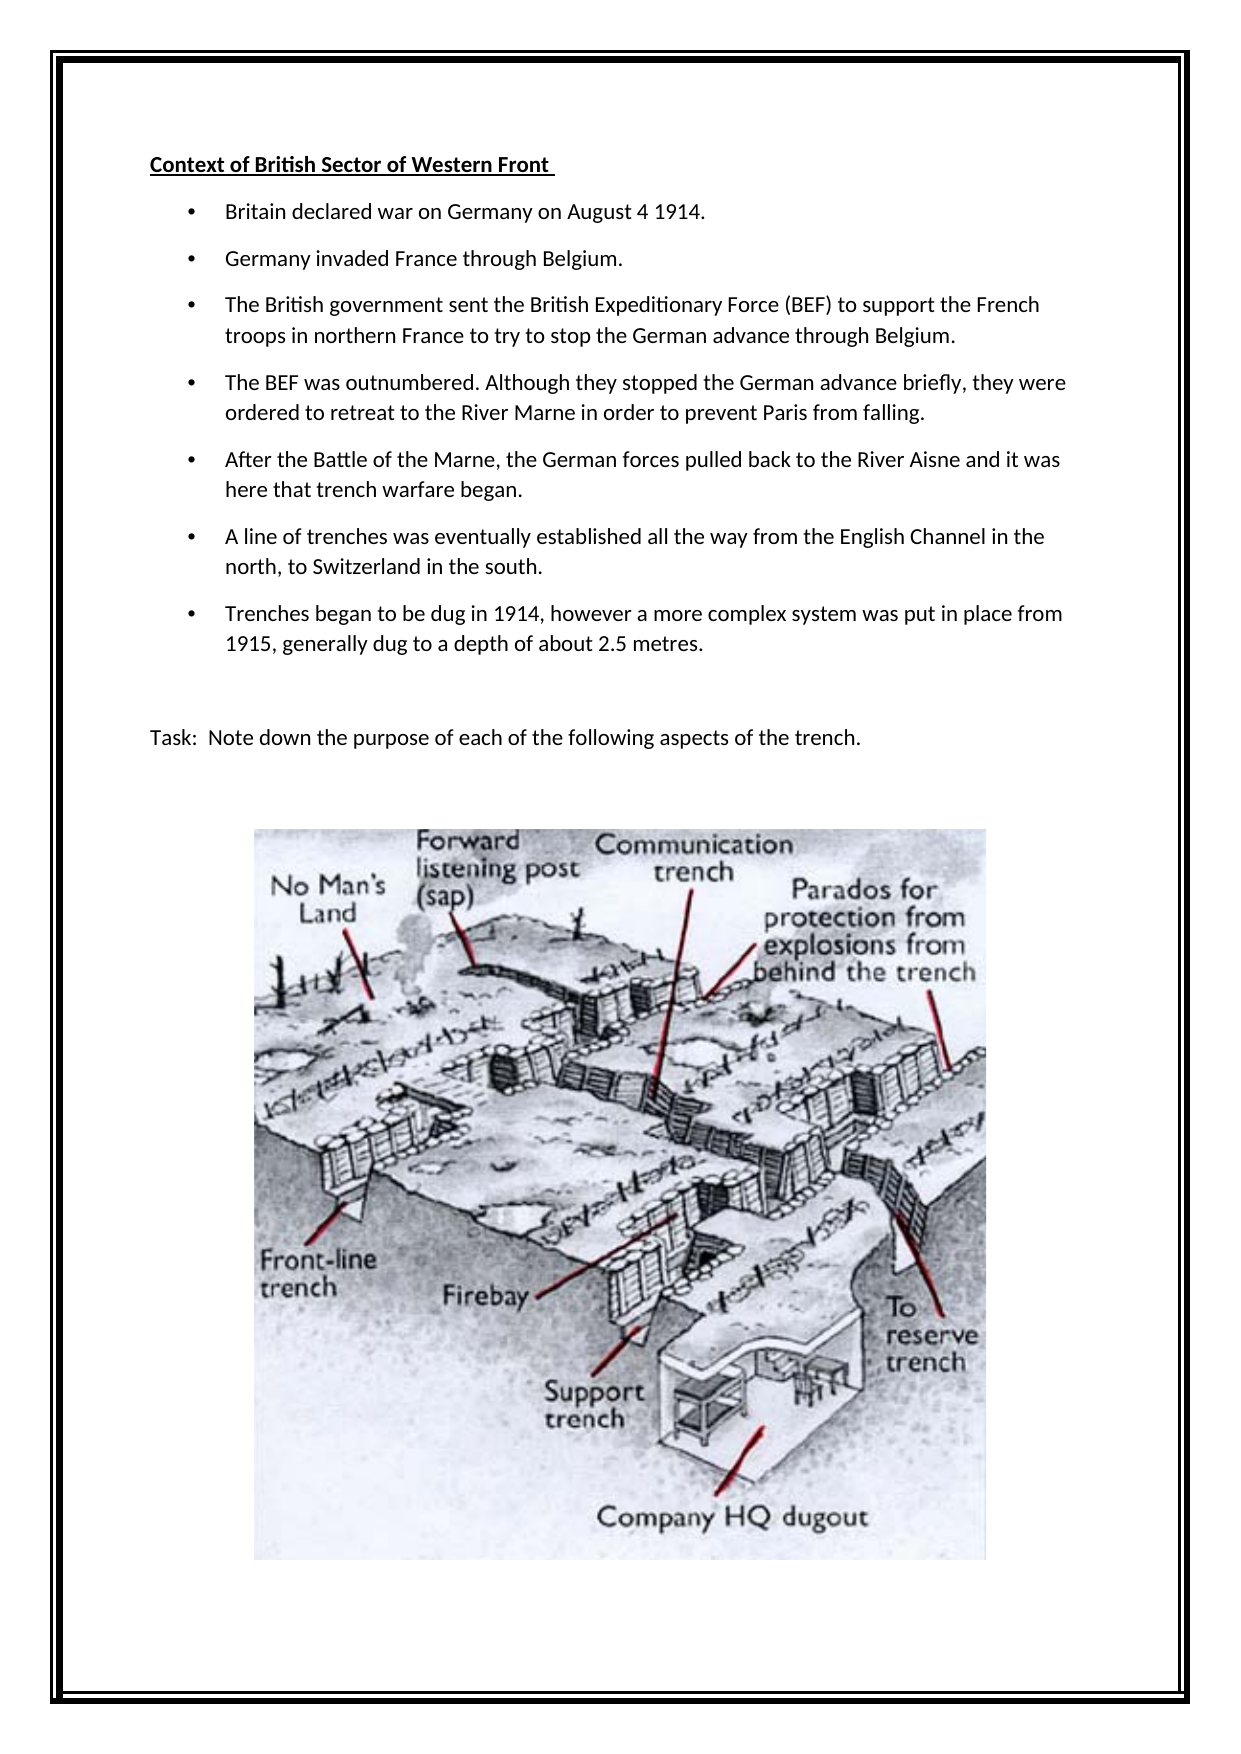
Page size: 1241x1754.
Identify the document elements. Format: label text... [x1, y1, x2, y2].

list Trenches began to be dug in 1914, however a more complex system was put in place from 1915, generally dug to a depth of about 2.5 metres. [187, 599, 1090, 657]
list Britain declared war on Germany on August 4 1914. [187, 197, 1090, 225]
list A line of trenches was eventually established all the way from the English Channel in the north, to Switzerland in the south. [187, 522, 1090, 580]
list After the Battle of the Marne, the German forces pulled back to the River Aisne and it was here that trench warfare began. [187, 445, 1090, 503]
text Task: Note down the purpose of each of the following aspects of the trench. [150, 723, 1090, 751]
picture [254, 829, 987, 1560]
list The British government sent the British Expeditionary Force (BEF) to support the French troops in northern France to try to stop the German advance through Belgium. [187, 291, 1090, 349]
list Germany invaded France through Belgium. [187, 244, 1090, 272]
text Context of British Sector of Western Front [150, 150, 1090, 178]
list The BEF was outnumbered. Although they stopped the German advance briefly, they were ordered to retreat to the River Marne in order to prevent Paris from falling. [187, 368, 1090, 426]
